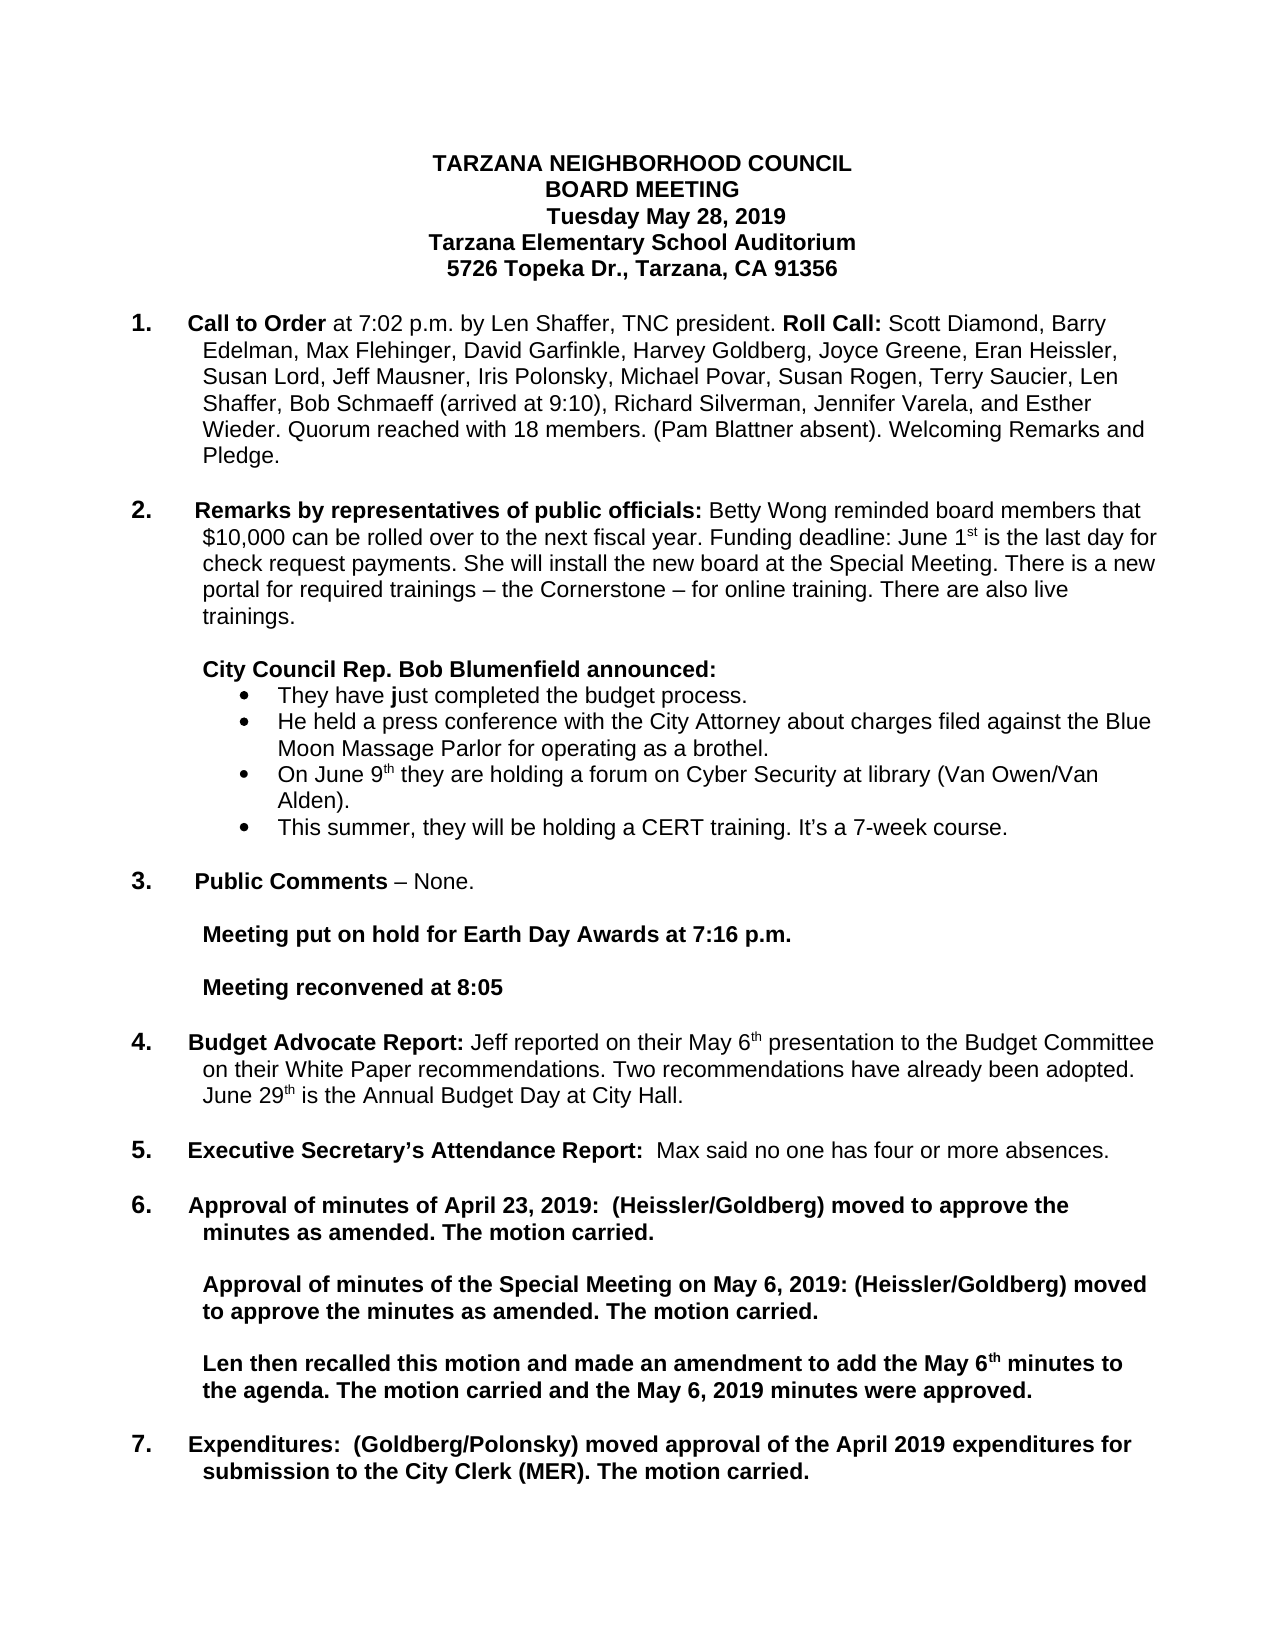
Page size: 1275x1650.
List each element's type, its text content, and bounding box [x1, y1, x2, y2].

list Approval of minutes of April 23, 2019: (Heissler/Goldberg) moved to approve the minutes as amended. The motion carried. [131, 1190, 1162, 1245]
text 5726 Topeka Dr., Tarzana, CA 91356 [122, 255, 1162, 282]
title TARZANA NEIGHBORHOOD COUNCIL [122, 150, 1162, 176]
list Budget Advocate Report: Jeff reported on their May 6th presentation to the Budget Committee on their White Paper recommendations. Two recommendations have already been adopted. June 29th is the Annual Budget Day at City Hall. [131, 1027, 1162, 1108]
list Remarks by representatives of public officials: Betty Wong reminded board members that $10,000 can be rolled over to the next fiscal year. Funding deadline: June 1st is the last day for check request payments. She will install the new board at the Special Meeting. There is a new portal for required trainings – the Cornerstone – for online training. There are also live trainings. [131, 495, 1162, 629]
text Tarzana Elementary School Auditorium [122, 229, 1162, 255]
list He held a press conference with the City Attorney about charges filed against the Blue Moon Massage Parlor for operating as a brothel. [240, 708, 1162, 761]
text Approval of minutes of the Special Meeting on May 6, 2019: (Heissler/Goldberg) moved to approve the minutes as amended. The motion carried. [202, 1271, 1162, 1324]
list On June 9th they are holding a forum on Cyber Security at library (Van Owen/Van Alden). [240, 761, 1162, 814]
text City Council Rep. Bob Blumenfield announced: [202, 656, 1162, 682]
list Executive Secretary’s Attendance Report: Max said no one has four or more absences. [131, 1135, 1162, 1163]
list They have just completed the budget process. [240, 682, 1162, 708]
list Expenditures: (Goldberg/Polonsky) moved approval of the April 2019 expenditures for submission to the City Clerk (MER). The motion carried. [131, 1429, 1162, 1484]
list Public Comments – None. [131, 866, 1162, 895]
list This summer, they will be holding a CERT training. It’s a 7-week course. [240, 814, 1162, 840]
list Call to Order at 7:02 p.m. by Len Shaffer, TNC president. Roll Call: Scott Diamond, Barry Edelman, Max Flehinger, David Garfinkle, Harvey Goldberg, Joyce Greene, Eran Heissler, Susan Lord, Jeff Mausner, Iris Polonsky, Michael Povar, Susan Rogen, Terry Saucier, Len Shaffer, Bob Schmaeff (arrived at 9:10), Richard Silverman, Jennifer Varela, and Esther Wieder. Quorum reached with 18 members. (Pam Blattner absent). Welcoming Remarks and Pledge. [131, 308, 1162, 469]
list Meeting put on hold for Earth Day Awards at 7:16 p.m. [202, 921, 1162, 948]
title BOARD MEETING [122, 176, 1162, 203]
text Len then recalled this motion and made an amendment to add the May 6th minutes to the agenda. The motion carried and the May 6, 2019 minutes were approved. [202, 1350, 1162, 1403]
text Tuesday May 28, 2019 [122, 203, 1162, 229]
list Meeting reconvened at 8:05 [202, 974, 1162, 1001]
